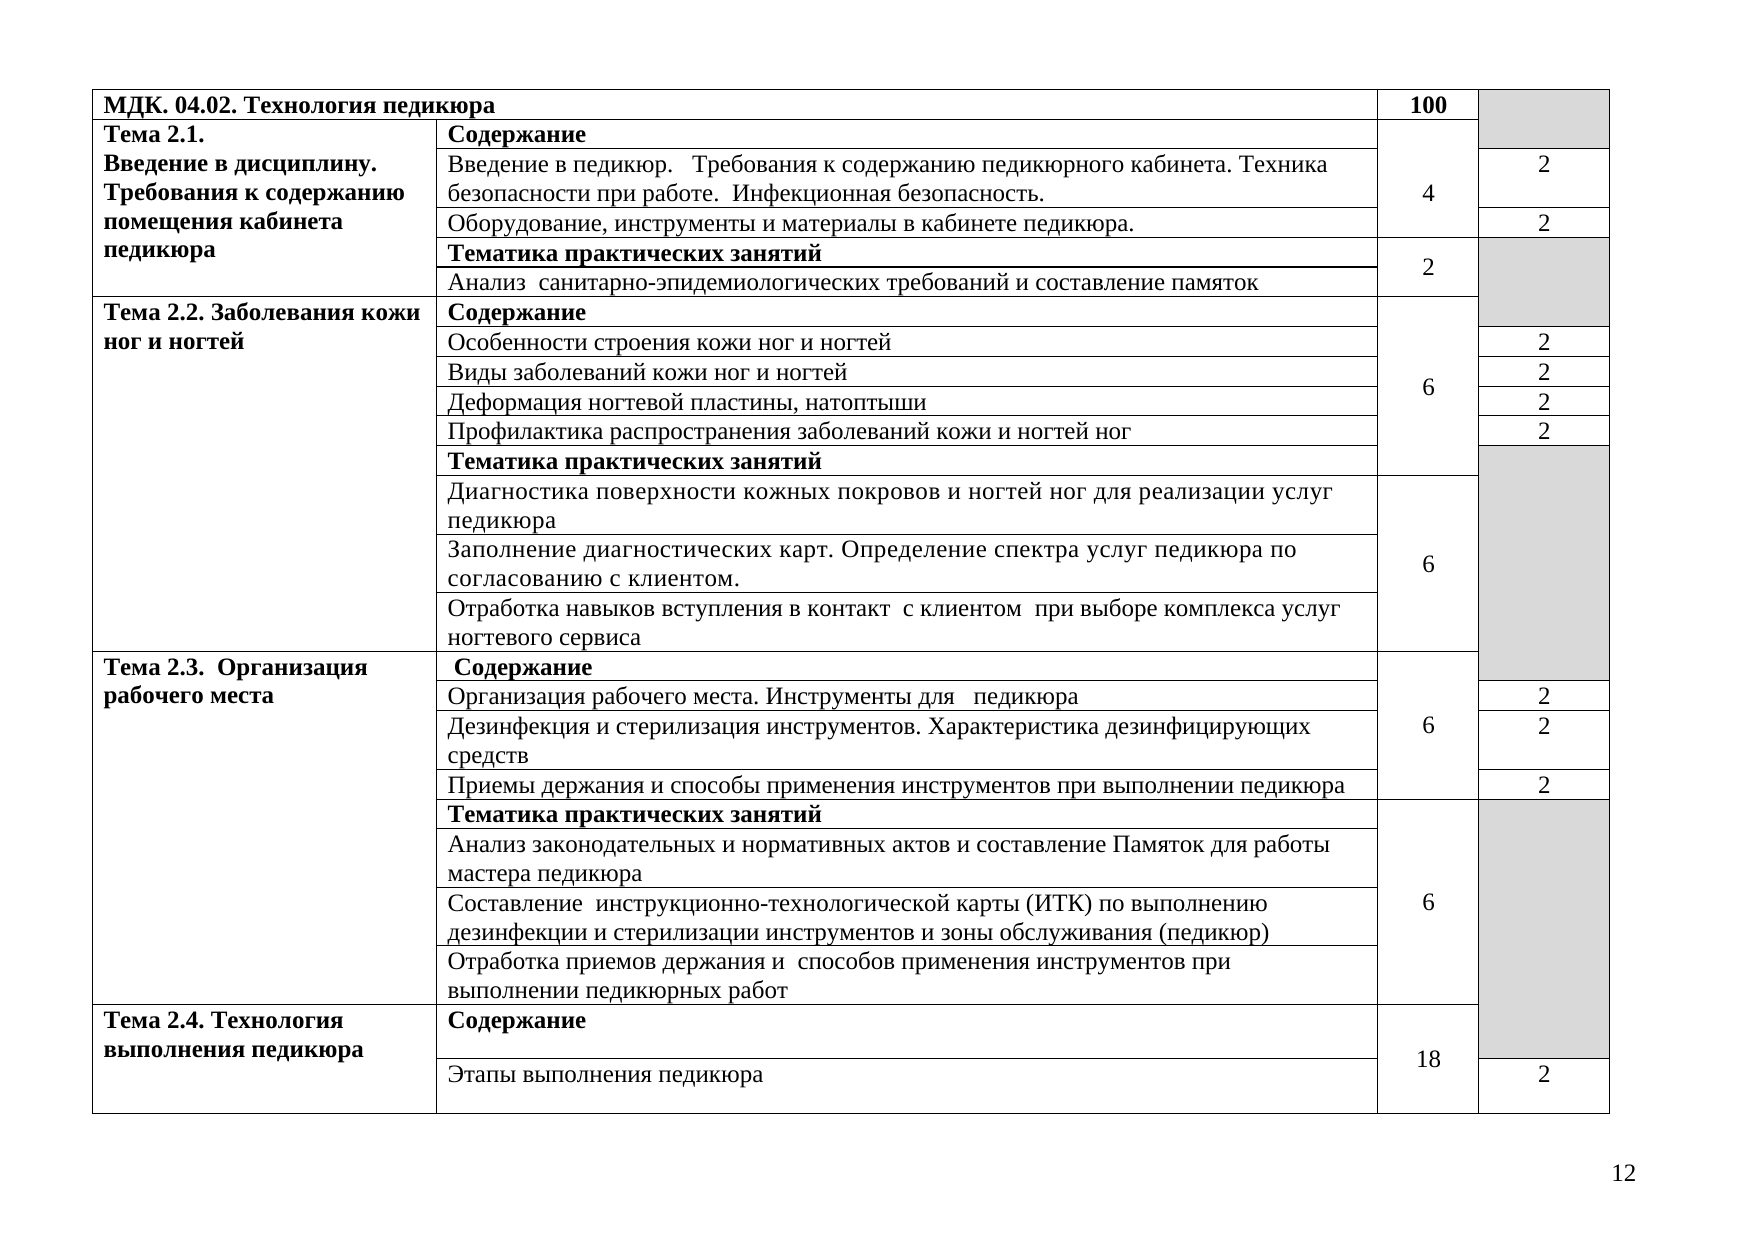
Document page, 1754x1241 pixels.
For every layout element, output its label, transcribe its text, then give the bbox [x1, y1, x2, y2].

table_cell 100 [1378, 90, 1478, 118]
table_cell 2 [1479, 1059, 1609, 1113]
table_cell 2 [1479, 149, 1609, 207]
table_cell Организация рабочего места. Инструменты для педикюра [437, 681, 1377, 710]
table_cell 18 [1378, 1005, 1478, 1113]
table_cell Содержание [437, 120, 1377, 148]
table_cell 4 [1378, 120, 1478, 237]
table_cell 2 [1479, 770, 1609, 798]
table_cell [1479, 446, 1609, 680]
table_cell 2 [1479, 711, 1609, 769]
table_cell Содержание [437, 652, 1377, 680]
table_cell Введение в педикюр. Требования к содержанию педикюрного кабинета. Техника безопасности при работе. Инфекционная безопасность. [437, 149, 1377, 207]
table_cell Деформация ногтевой пластины, натоптыши [437, 387, 1377, 415]
table_cell Заполнение диагностических карт. Определение спектра услуг педикюра по согласованию с клиентом. [437, 535, 1377, 592]
table_cell МДК. 04.02. Технология педикюра [93, 90, 1377, 118]
table_cell 6 [1378, 297, 1478, 475]
table_cell Тема 2.4. Технология выполнения педикюра [93, 1005, 436, 1113]
table_cell Тема 2.1. Введение в дисциплину. Требования к содержанию помещения кабинета педикюра [93, 120, 436, 296]
table_cell 2 [1479, 416, 1609, 445]
table_cell Дезинфекция и стерилизация инструментов. Характеристика дезинфицирующих средств [437, 711, 1377, 769]
table_cell 2 [1479, 327, 1609, 356]
table_cell Тематика практических занятий [437, 446, 1377, 475]
table_cell [1479, 238, 1609, 326]
table_cell 6 [1378, 476, 1478, 651]
table_cell 6 [1378, 652, 1478, 798]
table_cell Диагностика поверхности кожных покровов и ногтей ног для реализации услуг педикюра [437, 476, 1377, 533]
table_cell 2 [1378, 238, 1478, 296]
table_cell Содержание [437, 297, 1377, 326]
table_cell 2 [1479, 387, 1609, 415]
table_cell Содержание [437, 1005, 1377, 1058]
table_cell Приемы держания и способы применения инструментов при выполнении педикюра [437, 770, 1377, 798]
table_cell Анализ санитарно-эпидемиологических требований и составление памяток [437, 268, 1377, 296]
table_cell 2 [1479, 208, 1609, 237]
table_cell Виды заболеваний кожи ног и ногтей [437, 357, 1377, 386]
table_cell Тема 2.2. Заболевания кожи ног и ногтей [93, 297, 436, 651]
table_cell Отработка навыков вступления в контакт с клиентом при выборе комплекса услуг ногтевого сервиса [437, 593, 1377, 651]
table_cell Тема 2.3. Организация рабочего места [93, 652, 436, 1004]
table_cell [1479, 800, 1609, 1058]
table_cell Отработка приемов держания и способов применения инструментов при выполнении педикюрных работ [437, 946, 1377, 1004]
table_cell 6 [1378, 800, 1478, 1004]
table_cell Особенности строения кожи ног и ногтей [437, 327, 1377, 356]
table_cell Этапы выполнения педикюра [437, 1059, 1377, 1113]
table_cell Составление инструкционно-технологической карты (ИТК) по выполнению дезинфекции и стерилизации инструментов и зоны обслуживания (педикюр) [437, 888, 1377, 945]
table_cell 2 [1479, 681, 1609, 710]
table_cell Оборудование, инструменты и материалы в кабинете педикюра. [437, 208, 1377, 237]
table_cell 2 [1479, 357, 1609, 386]
table_cell Тематика практических занятий [437, 800, 1377, 828]
table_cell Тематика практических занятий [437, 238, 1377, 266]
table_cell Профилактика распространения заболеваний кожи и ногтей ног [437, 416, 1377, 445]
table_cell Анализ законодательных и нормативных актов и составление Памяток для работы мастера педикюра [437, 829, 1377, 887]
